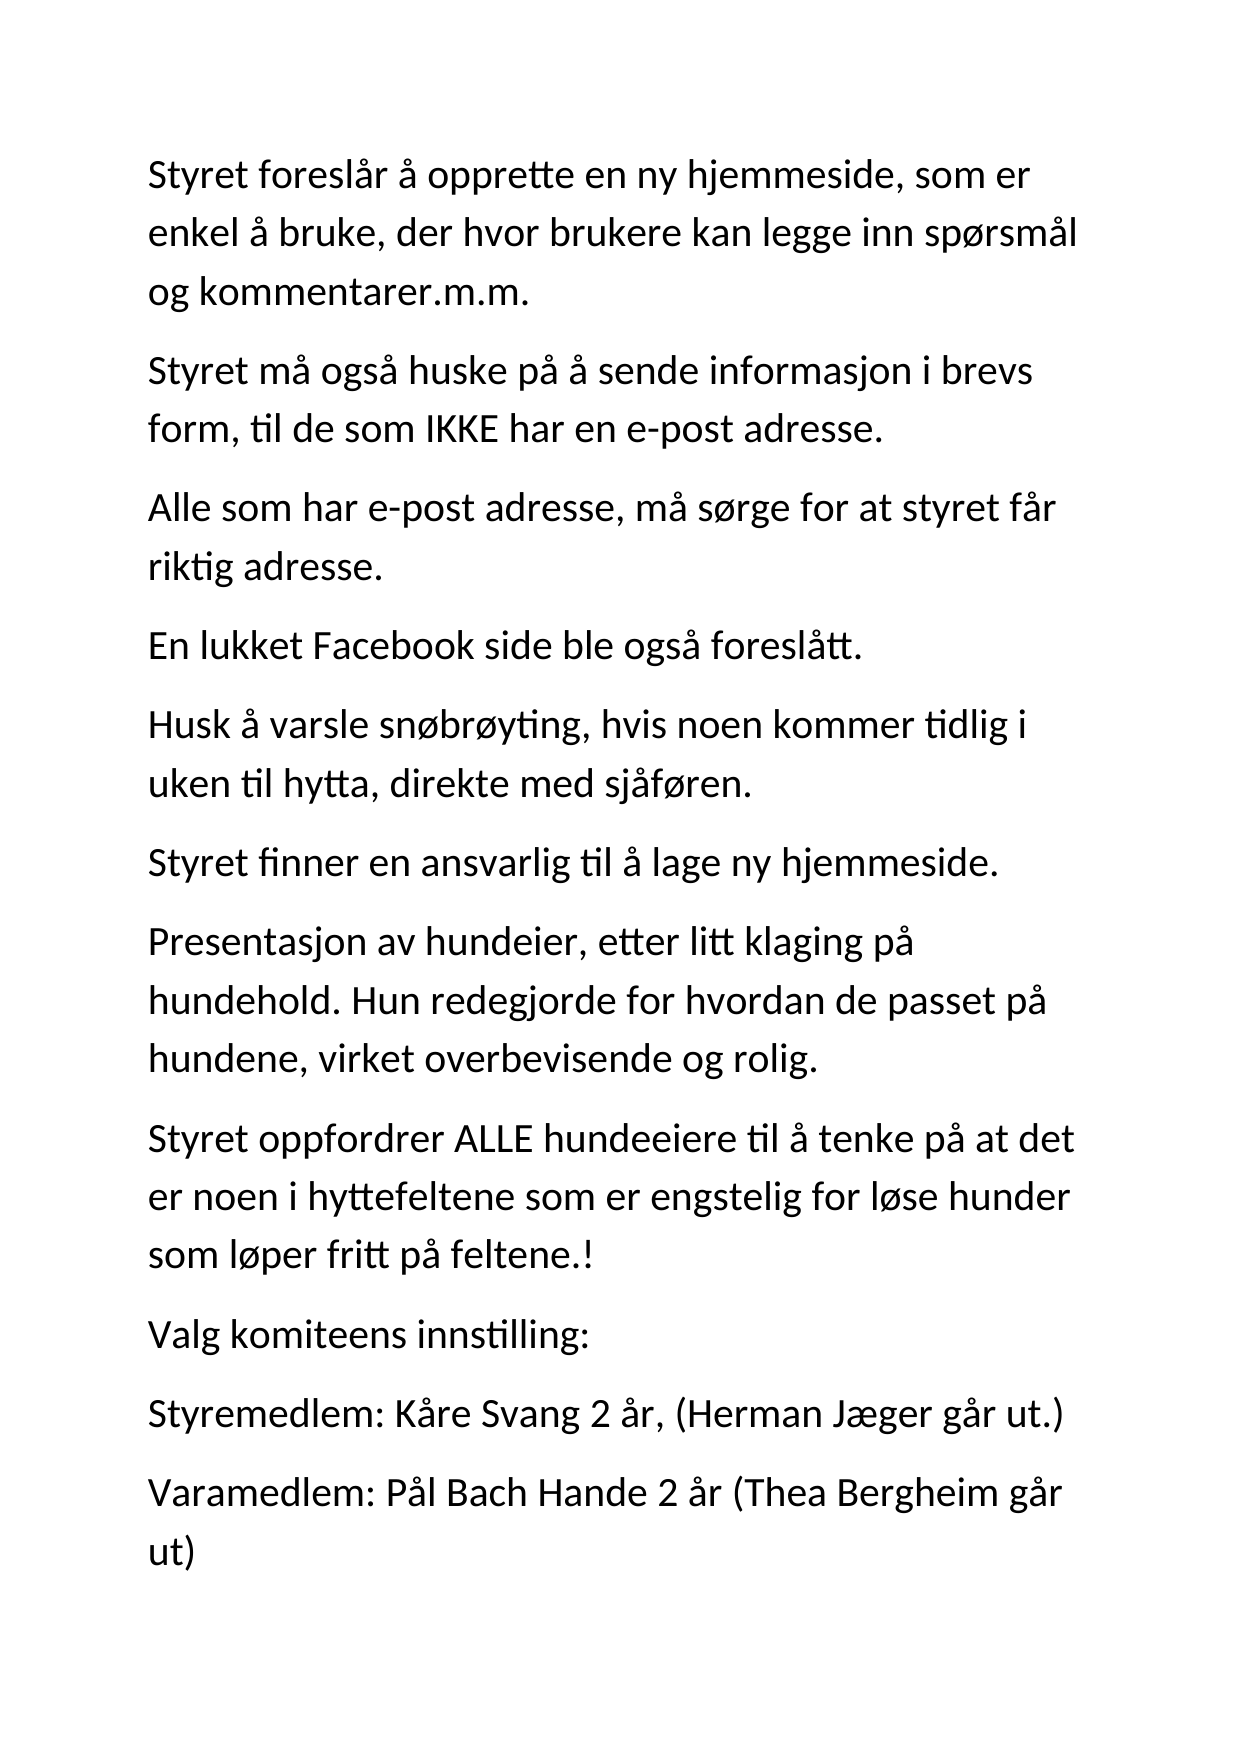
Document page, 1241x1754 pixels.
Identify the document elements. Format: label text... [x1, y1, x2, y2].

text Presentasjon av hundeier, etter litt klaging på hundehold. Hun redegjorde for hvordan de passet på hundene, virket overbevisende og rolig. [148, 915, 1093, 1083]
text Styret finner en ansvarlig til å lage ny hjemmeside. [148, 836, 1093, 887]
text Husk å varsle snøbrøyting, hvis noen kommer tidlig i uken til hytta, direkte med sjåføren. [148, 698, 1093, 808]
text Styret må også huske på å sende informasjon i brevs form, til de som IKKE har en e-post adresse. [148, 344, 1093, 453]
text Varamedlem: Pål Bach Hande 2 år (Thea Bergheim går ut) [148, 1466, 1093, 1576]
text Styret foreslår å opprette en ny hjemmeside, som er enkel å bruke, der hvor brukere kan legge inn spørsmål og kommentarer.m.m. [148, 148, 1093, 315]
text Styret oppfordrer ALLE hundeeiere til å tenke på at det er noen i hyttefeltene som er engstelig for løse hunder som løper fritt på feltene.! [148, 1112, 1093, 1279]
text Valg komiteens innstilling: [148, 1308, 1093, 1358]
text En lukket Facebook side ble også foreslått. [148, 619, 1093, 670]
text Alle som har e-post adresse, må sørge for at styret får riktig adresse. [148, 481, 1093, 591]
text Styremedlem: Kåre Svang 2 år, (Herman Jæger går ut.) [148, 1387, 1093, 1438]
